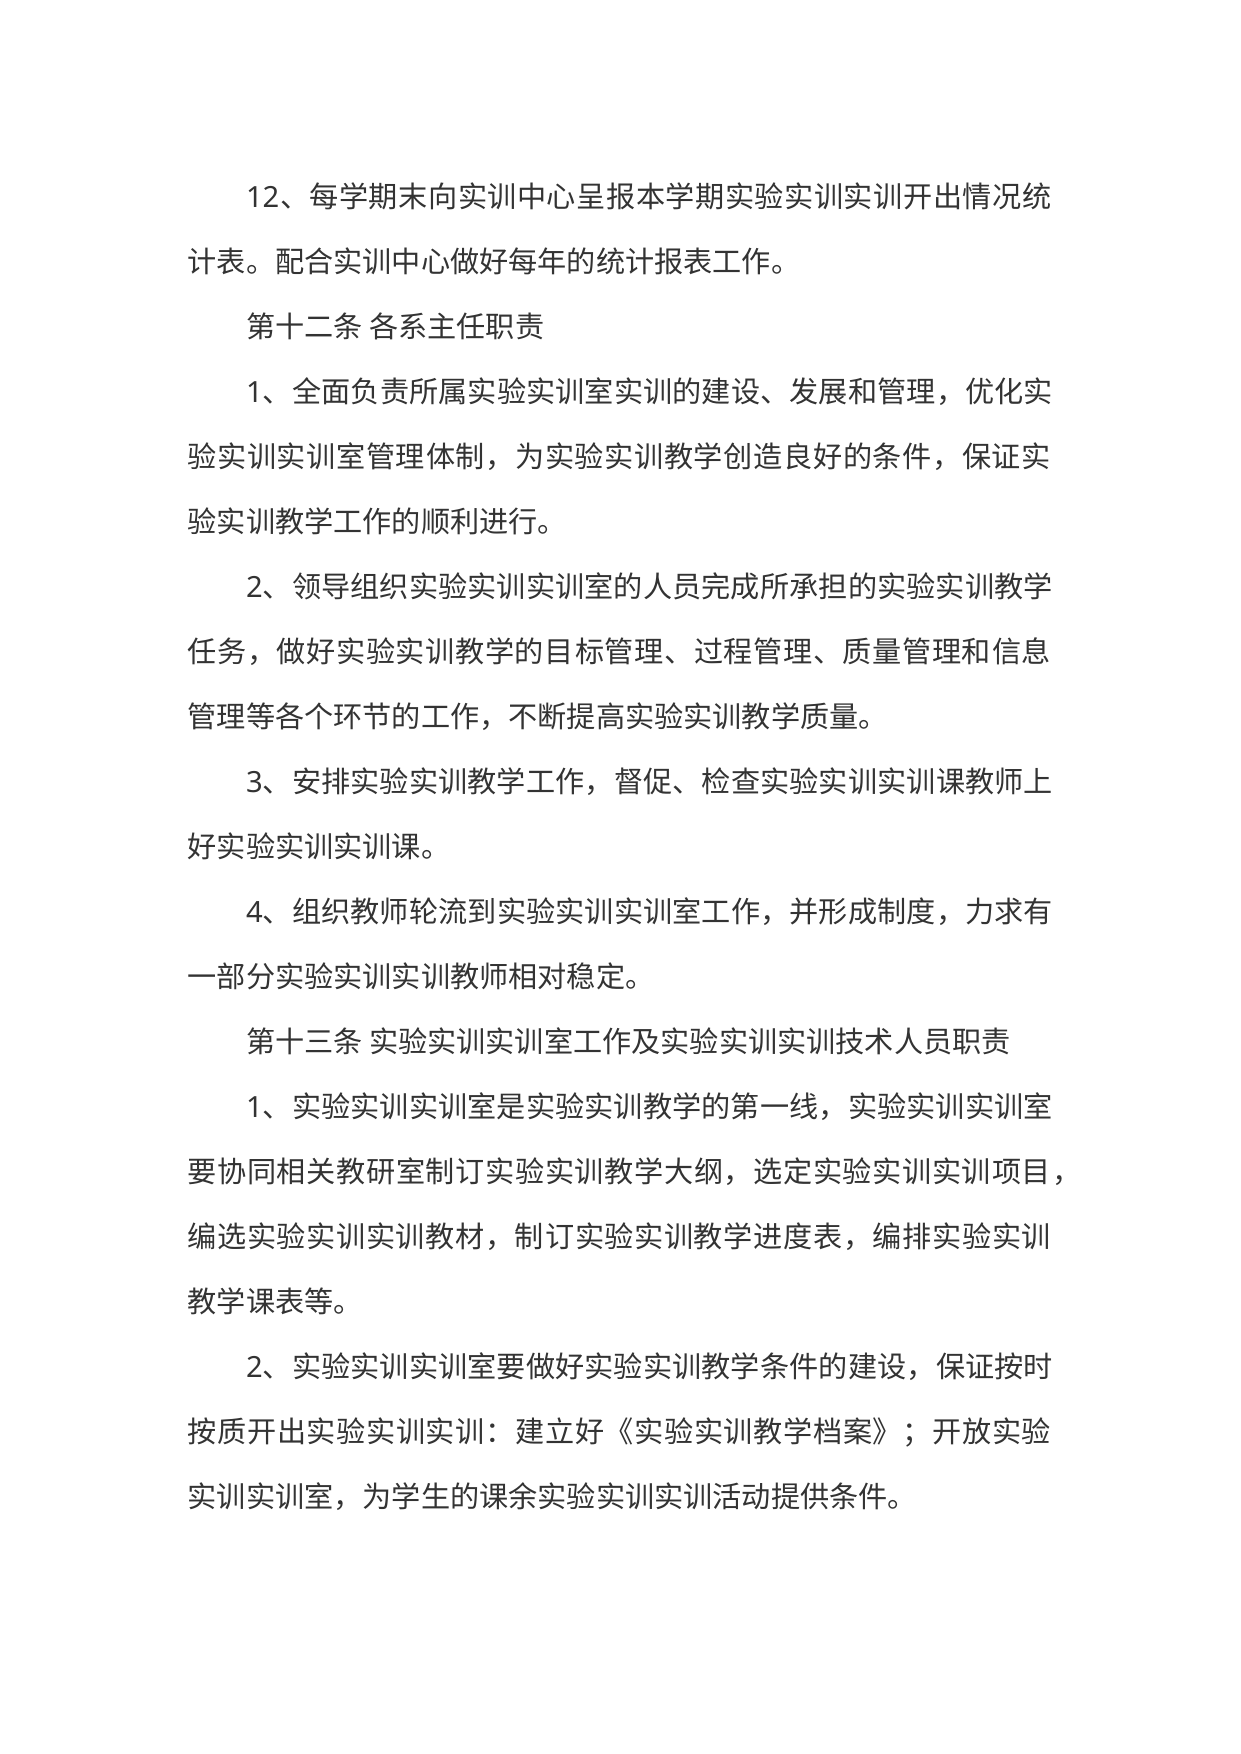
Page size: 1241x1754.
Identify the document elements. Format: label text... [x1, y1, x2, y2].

text 1、实验实训实训室是实验实训教学的第一线，实验实训实训室要协同相关教研室制订实验实训教学大纲，选定实验实训实训项目，编选实验实训实训教材，制订实验实训教学进度表，编排实验实训教学课表等。 [187, 1072, 1053, 1332]
text 第十三条 实验实训实训室工作及实验实训实训技术人员职责 [187, 1007, 1053, 1072]
text 1、全面负责所属实验实训室实训的建设、发展和管理，优化实验实训实训室管理体制，为实验实训教学创造良好的条件，保证实验实训教学工作的顺利进行。 [187, 357, 1053, 552]
text 第十二条 各系主任职责 [187, 292, 1053, 357]
text 2、领导组织实验实训实训室的人员完成所承担的实验实训教学任务，做好实验实训教学的目标管理、过程管理、质量管理和信息管理等各个环节的工作，不断提高实验实训教学质量。 [187, 552, 1053, 747]
text 4、组织教师轮流到实验实训实训室工作，并形成制度，力求有一部分实验实训实训教师相对稳定。 [187, 877, 1053, 1007]
text 2、实验实训实训室要做好实验实训教学条件的建设，保证按时按质开出实验实训实训：建立好《实验实训教学档案》；开放实验实训实训室，为学生的课余实验实训实训活动提供条件。 [187, 1332, 1053, 1527]
text 3、安排实验实训教学工作，督促、检查实验实训实训课教师上好实验实训实训课。 [187, 747, 1053, 877]
text 12、每学期末向实训中心呈报本学期实验实训实训开出情况统计表。配合实训中心做好每年的统计报表工作。 [187, 162, 1053, 292]
